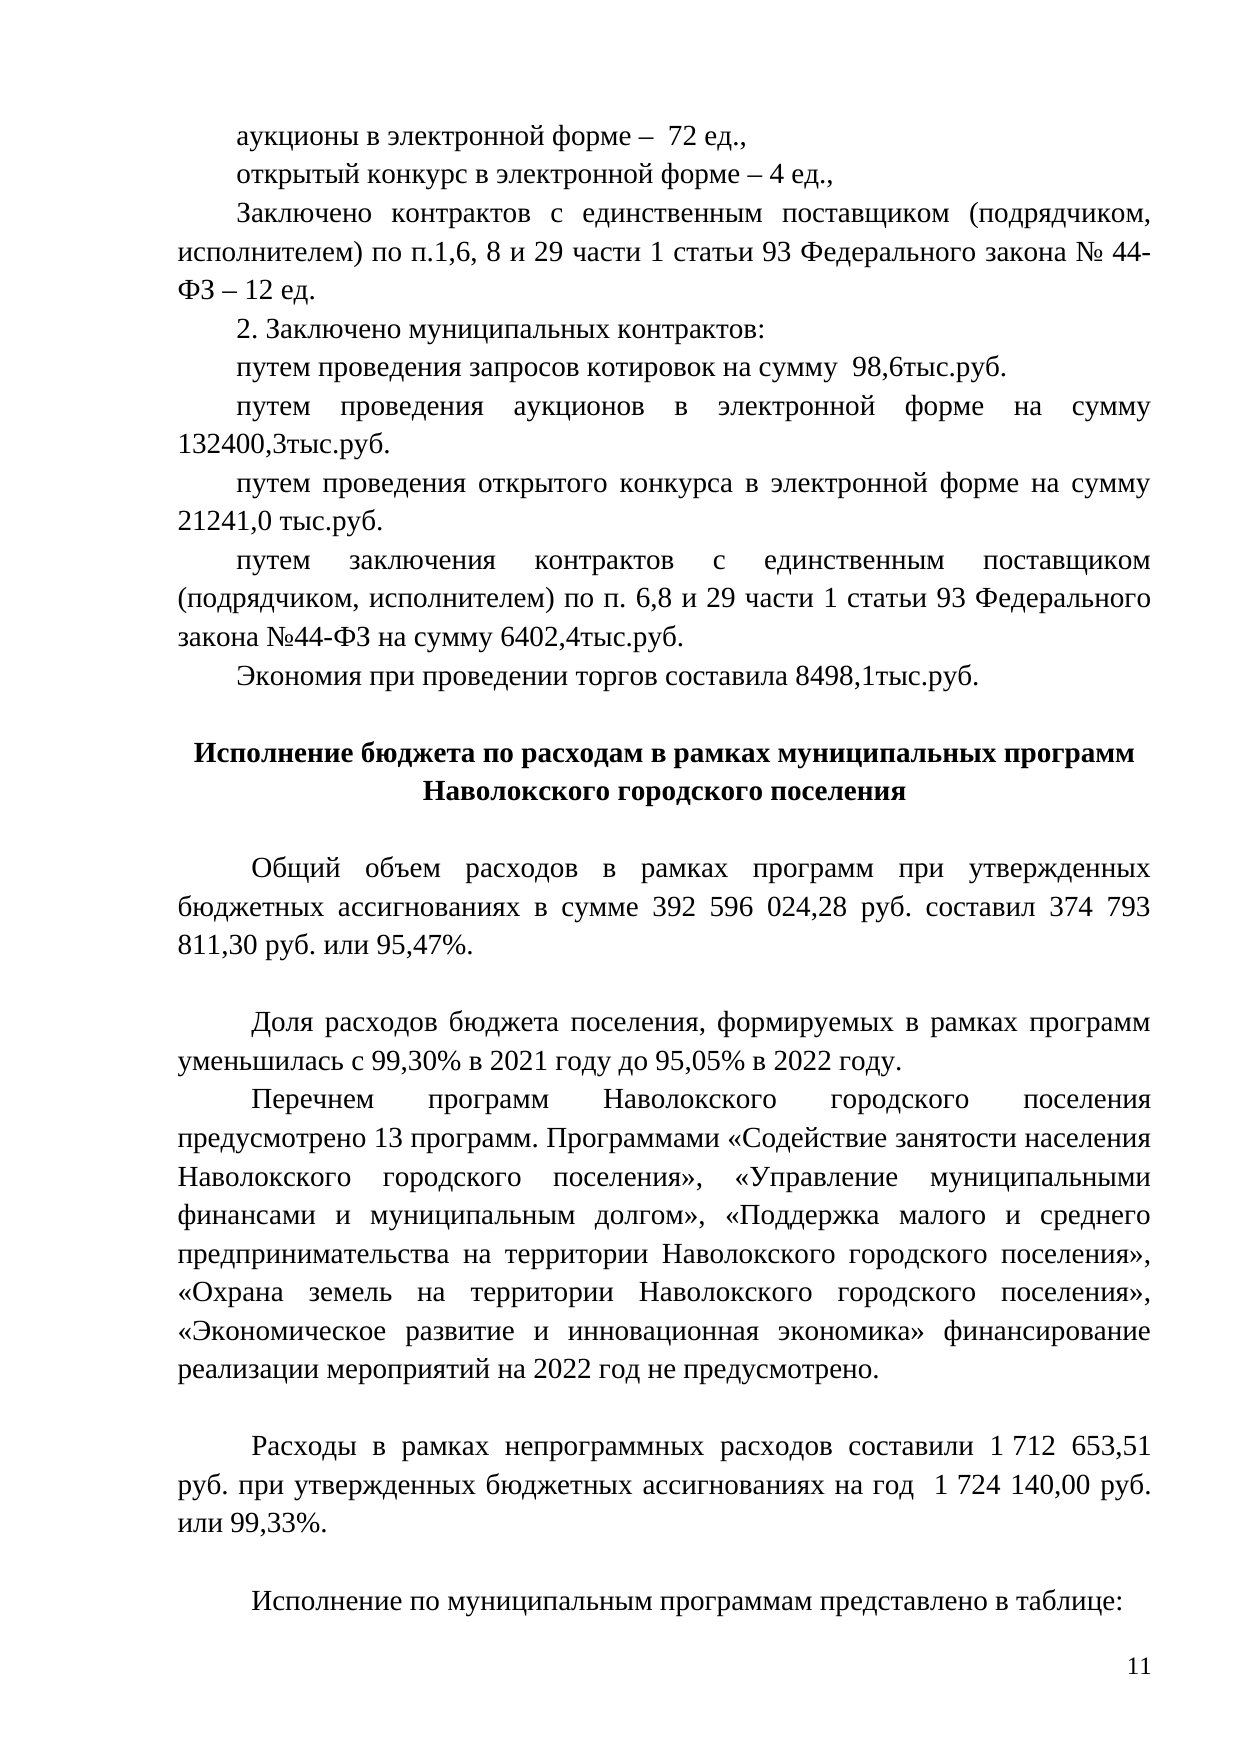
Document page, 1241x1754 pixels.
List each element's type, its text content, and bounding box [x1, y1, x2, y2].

text Экономия при проведении торгов составила 8498,1тыс.руб. [177, 658, 1152, 691]
text Исполнение по муниципальным программам представлено в таблице: [177, 1583, 1152, 1616]
text 2. Заключено муниципальных контрактов: [177, 311, 1152, 344]
text путем проведения открытого конкурса в электронной форме на сумму 21241,0 тыс.руб. [177, 465, 1152, 537]
text путем проведения запросов котировок на сумму 98,6тыс.руб. [177, 349, 1152, 383]
text Заключено контрактов с единственным поставщиком (подрядчиком, исполнителем) по п.1,6, 8 и 29 части 1 статьи 93 Федерального закона № 44-ФЗ – 12 ед. [177, 195, 1152, 306]
text аукционы в электронной форме – 72 ед., [177, 118, 1152, 152]
text Исполнение бюджета по расходам в рамках муниципальных программ Наволокского городского поселения [177, 735, 1152, 807]
text Перечнем программ Наволокского городского поселения предусмотрено 13 программ. Программами «Содействие занятости населения Наволокского городского поселения», «Управление муниципальными финансами и муниципальным долгом», «Поддержка малого и среднего предпринимательства на территории Наволокского городского поселения», «Охрана земель на территории Наволокского городского поселения», «Экономическое развитие и инновационная экономика» финансирование реализации мероприятий на 2022 год не предусмотрено. [177, 1082, 1152, 1385]
text Доля расходов бюджета поселения, формируемых в рамках программ уменьшилась с 99,30% в 2021 году до 95,05% в 2022 году. [177, 1004, 1152, 1077]
text Расходы в рамках непрограммных расходов составили 1 712 653,51 руб. при утвержденных бюджетных ассигнованиях на год 1 724 140,00 руб. или 99,33%. [177, 1428, 1152, 1539]
text открытый конкурс в электронной форме – 4 ед., [177, 157, 1152, 190]
text путем заключения контрактов с единственным поставщиком (подрядчиком, исполнителем) по п. 6,8 и 29 части 1 статьи 93 Федерального закона №44-ФЗ на сумму 6402,4тыс.руб. [177, 542, 1152, 653]
text Общий объем расходов в рамках программ при утвержденных бюджетных ассигнованиях в сумме 392 596 024,28 руб. составил 374 793 811,30 руб. или 95,47%. [177, 850, 1152, 961]
text путем проведения аукционов в электронной форме на сумму 132400,3тыс.руб. [177, 388, 1152, 460]
